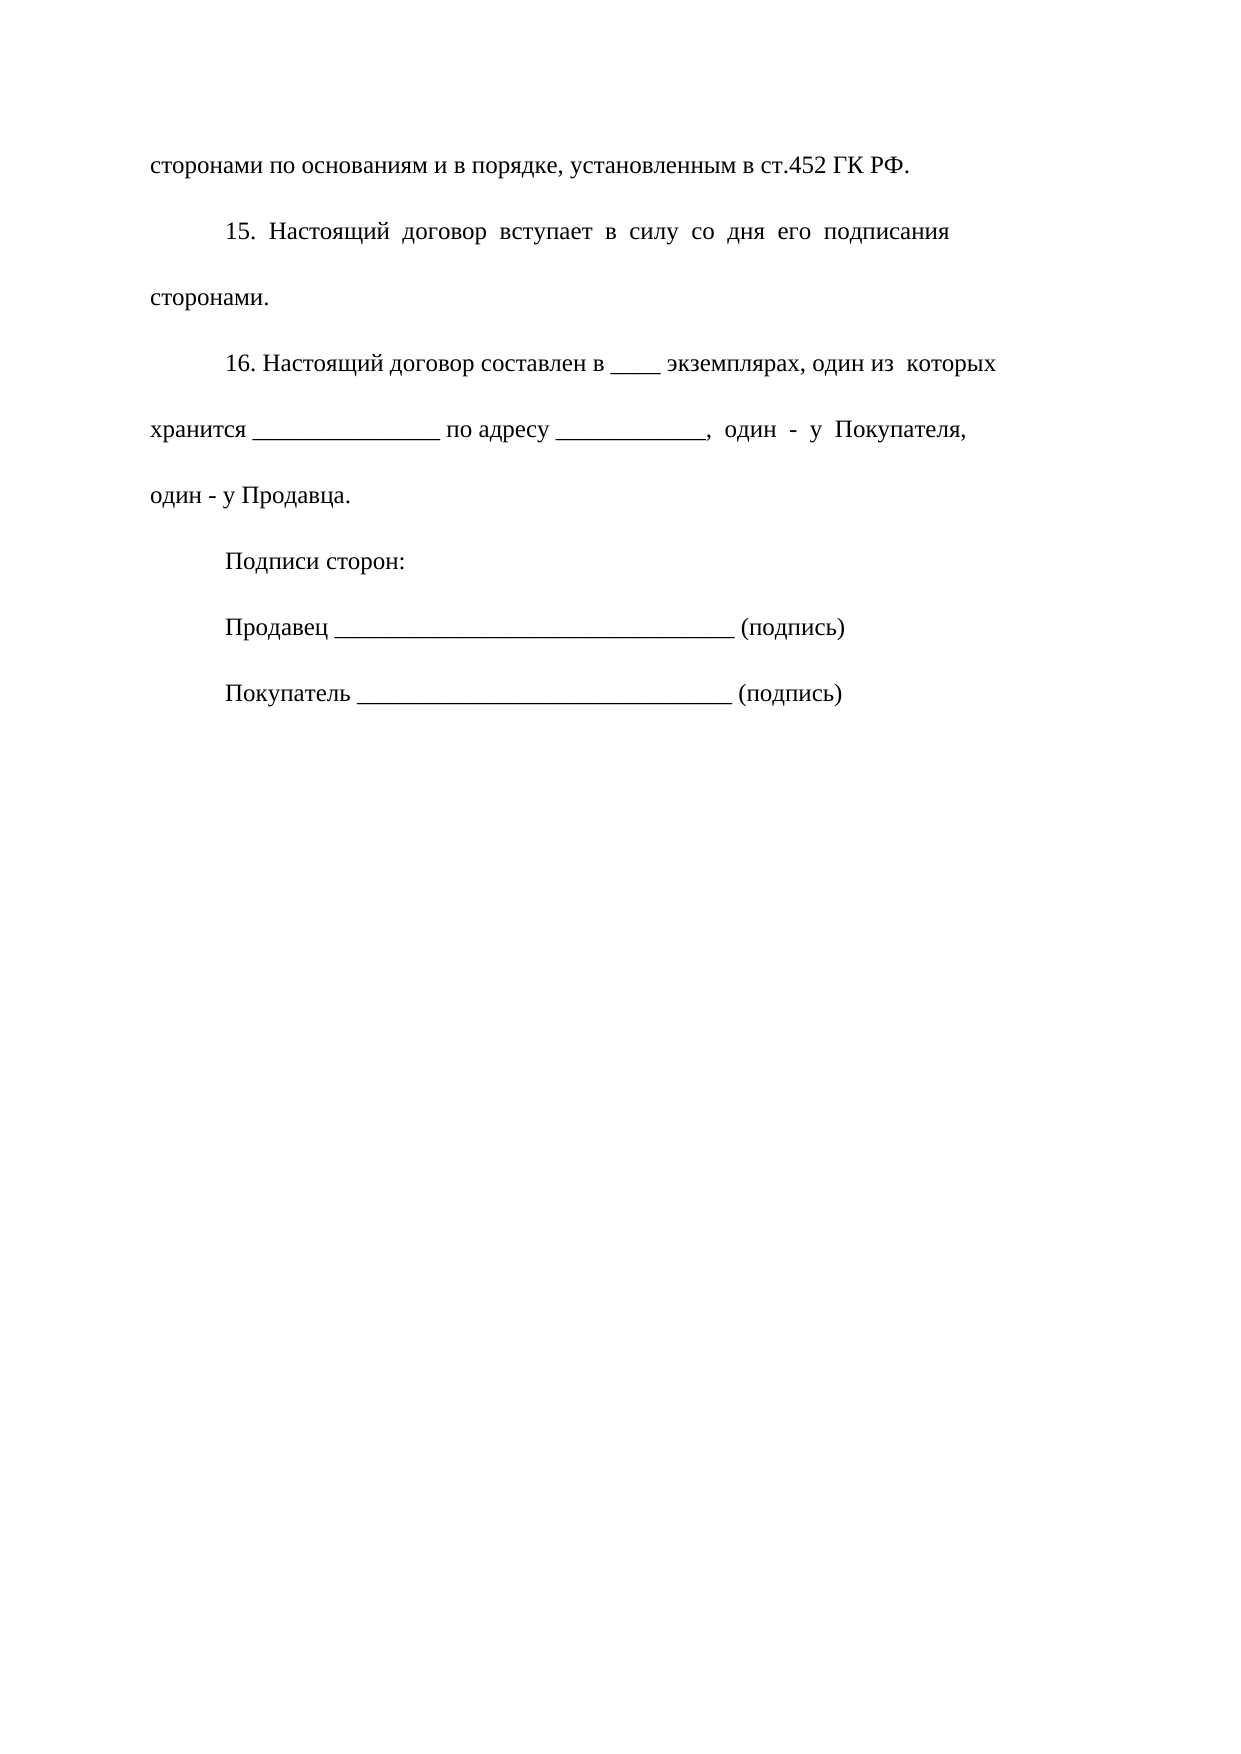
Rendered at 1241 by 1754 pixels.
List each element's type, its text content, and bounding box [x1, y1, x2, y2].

text 16. Настоящий договор составлен в ____ экземплярах, один из которых [150, 348, 1090, 377]
text хранится _______________ по адресу ____________, один - у Покупателя, [150, 414, 1090, 443]
text Продавец ________________________________ (подпись) [150, 612, 1090, 641]
text 15. Настоящий договор вступает в силу со дня его подписания [150, 216, 1090, 245]
text сторонами по основаниям и в порядке, установленным в ст.452 ГК РФ. [150, 150, 1090, 179]
text один - у Продавца. [150, 480, 1090, 509]
text Покупатель ______________________________ (подпись) [150, 678, 1090, 707]
text сторонами. [150, 282, 1090, 311]
text Подписи сторон: [150, 546, 1090, 575]
